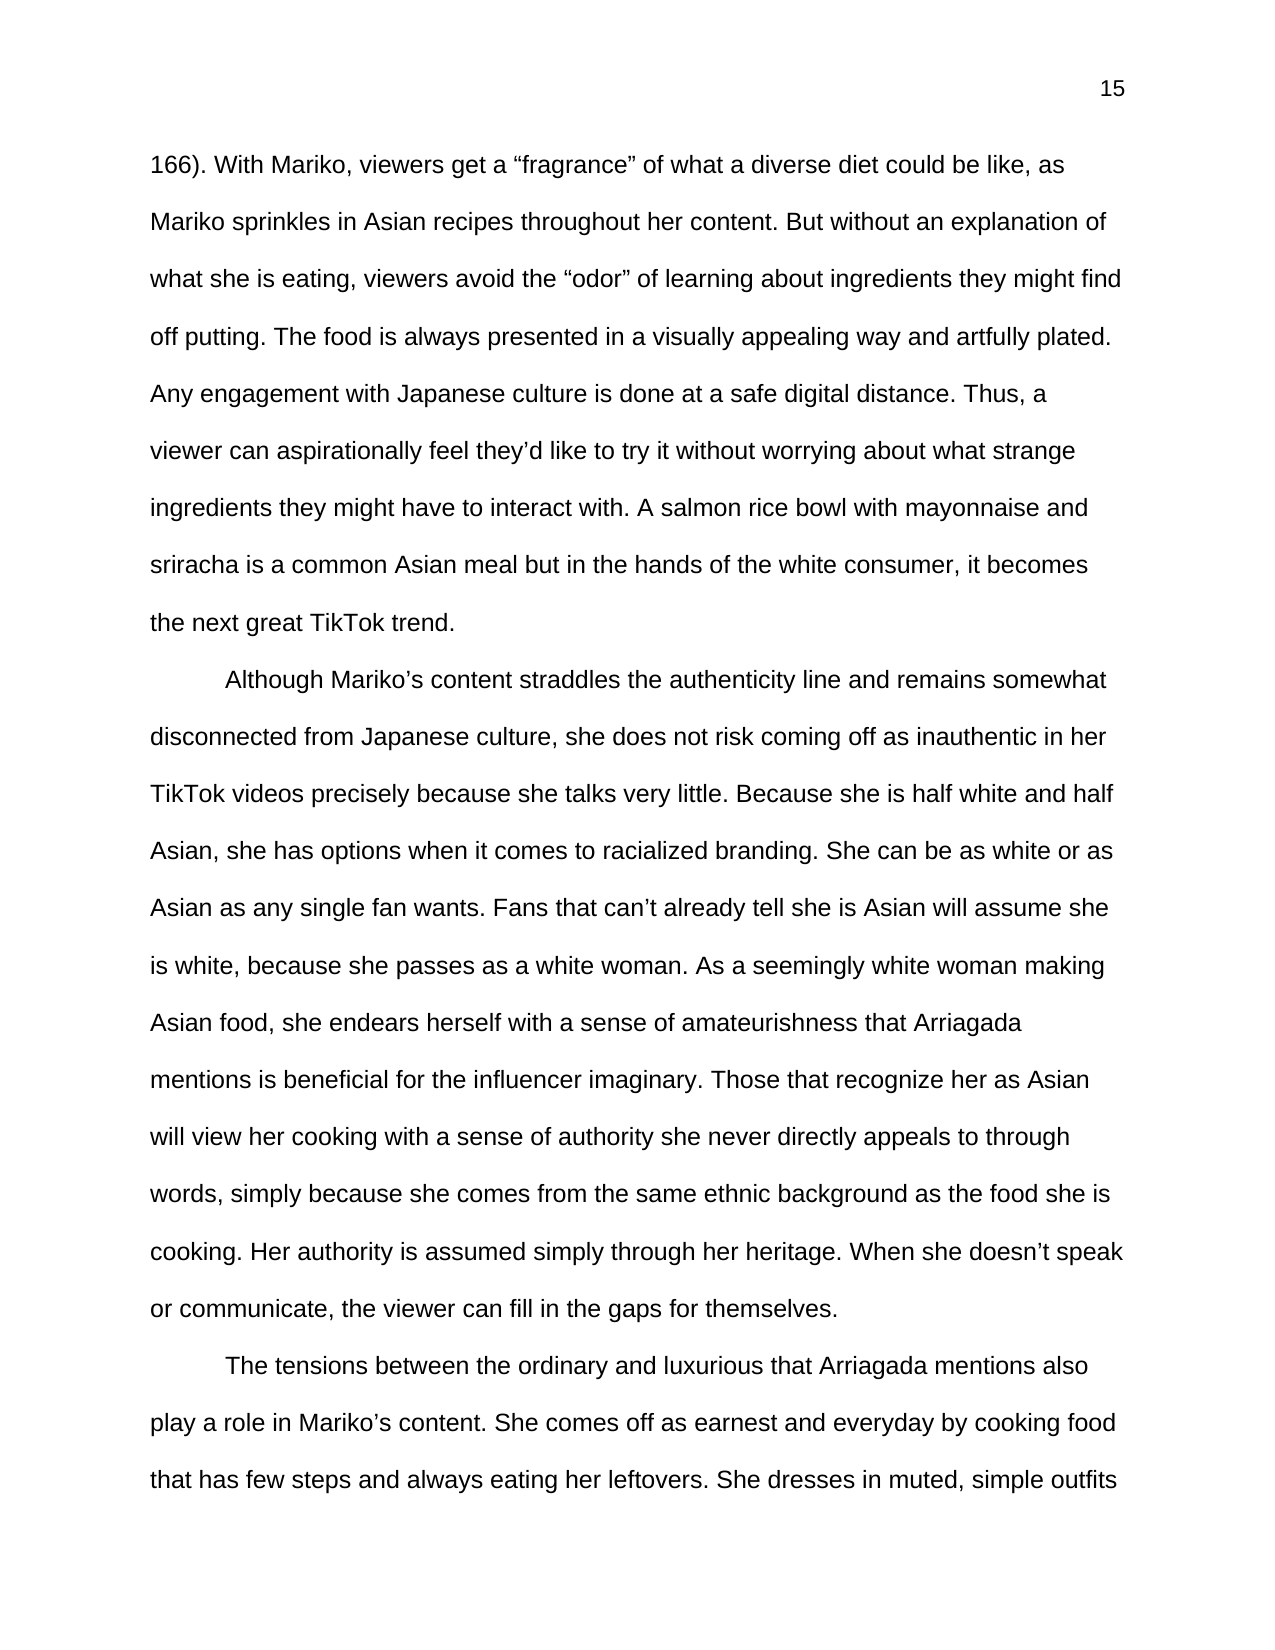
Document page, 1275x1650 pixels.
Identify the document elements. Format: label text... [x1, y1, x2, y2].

text Although Mariko’s content straddles the authenticity line and remains somewhat disconnected from Japanese culture, she does not risk coming off as inauthentic in her TikTok videos precisely because she talks very little. Because she is half white and half Asian, she has options when it comes to racialized branding. She can be as white or as Asian as any single fan wants. Fans that can’t already tell she is Asian will assume she is white, because she passes as a white woman. As a seemingly white woman making Asian food, she endears herself with a sense of amateurishness that Arriagada mentions is beneficial for the influencer imaginary. Those that recognize her as Asian will view her cooking with a sense of authority she never directly appeals to through words, simply because she comes from the same ethnic background as the food she is cooking. Her authority is assumed simply through her heritage. When she doesn’t speak or communicate, the viewer can fill in the gaps for themselves. [150, 665, 1125, 1322]
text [150, 1351, 1125, 1494]
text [150, 150, 1125, 636]
